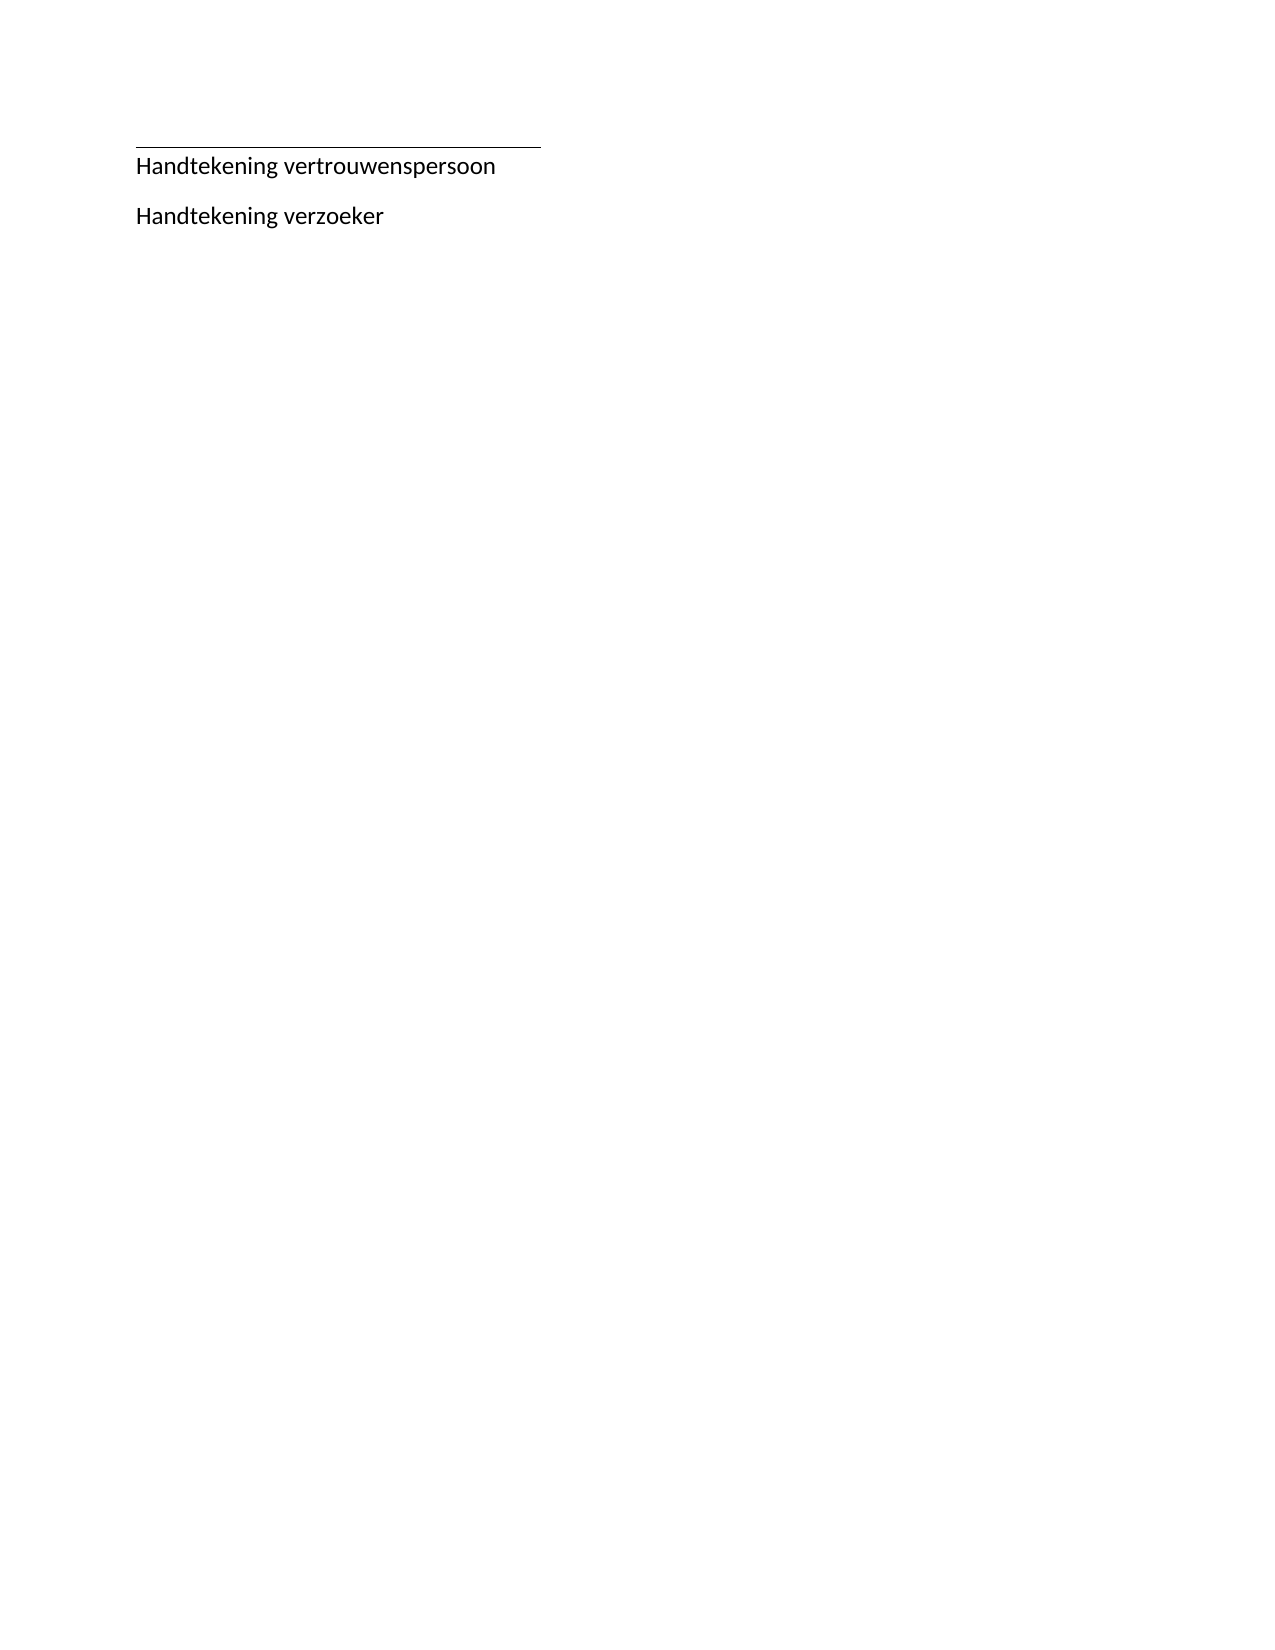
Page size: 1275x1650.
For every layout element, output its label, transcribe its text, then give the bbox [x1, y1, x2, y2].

text Handtekening vertrouwenspersoon [136, 148, 541, 181]
text Handtekening verzoeker [136, 197, 541, 230]
